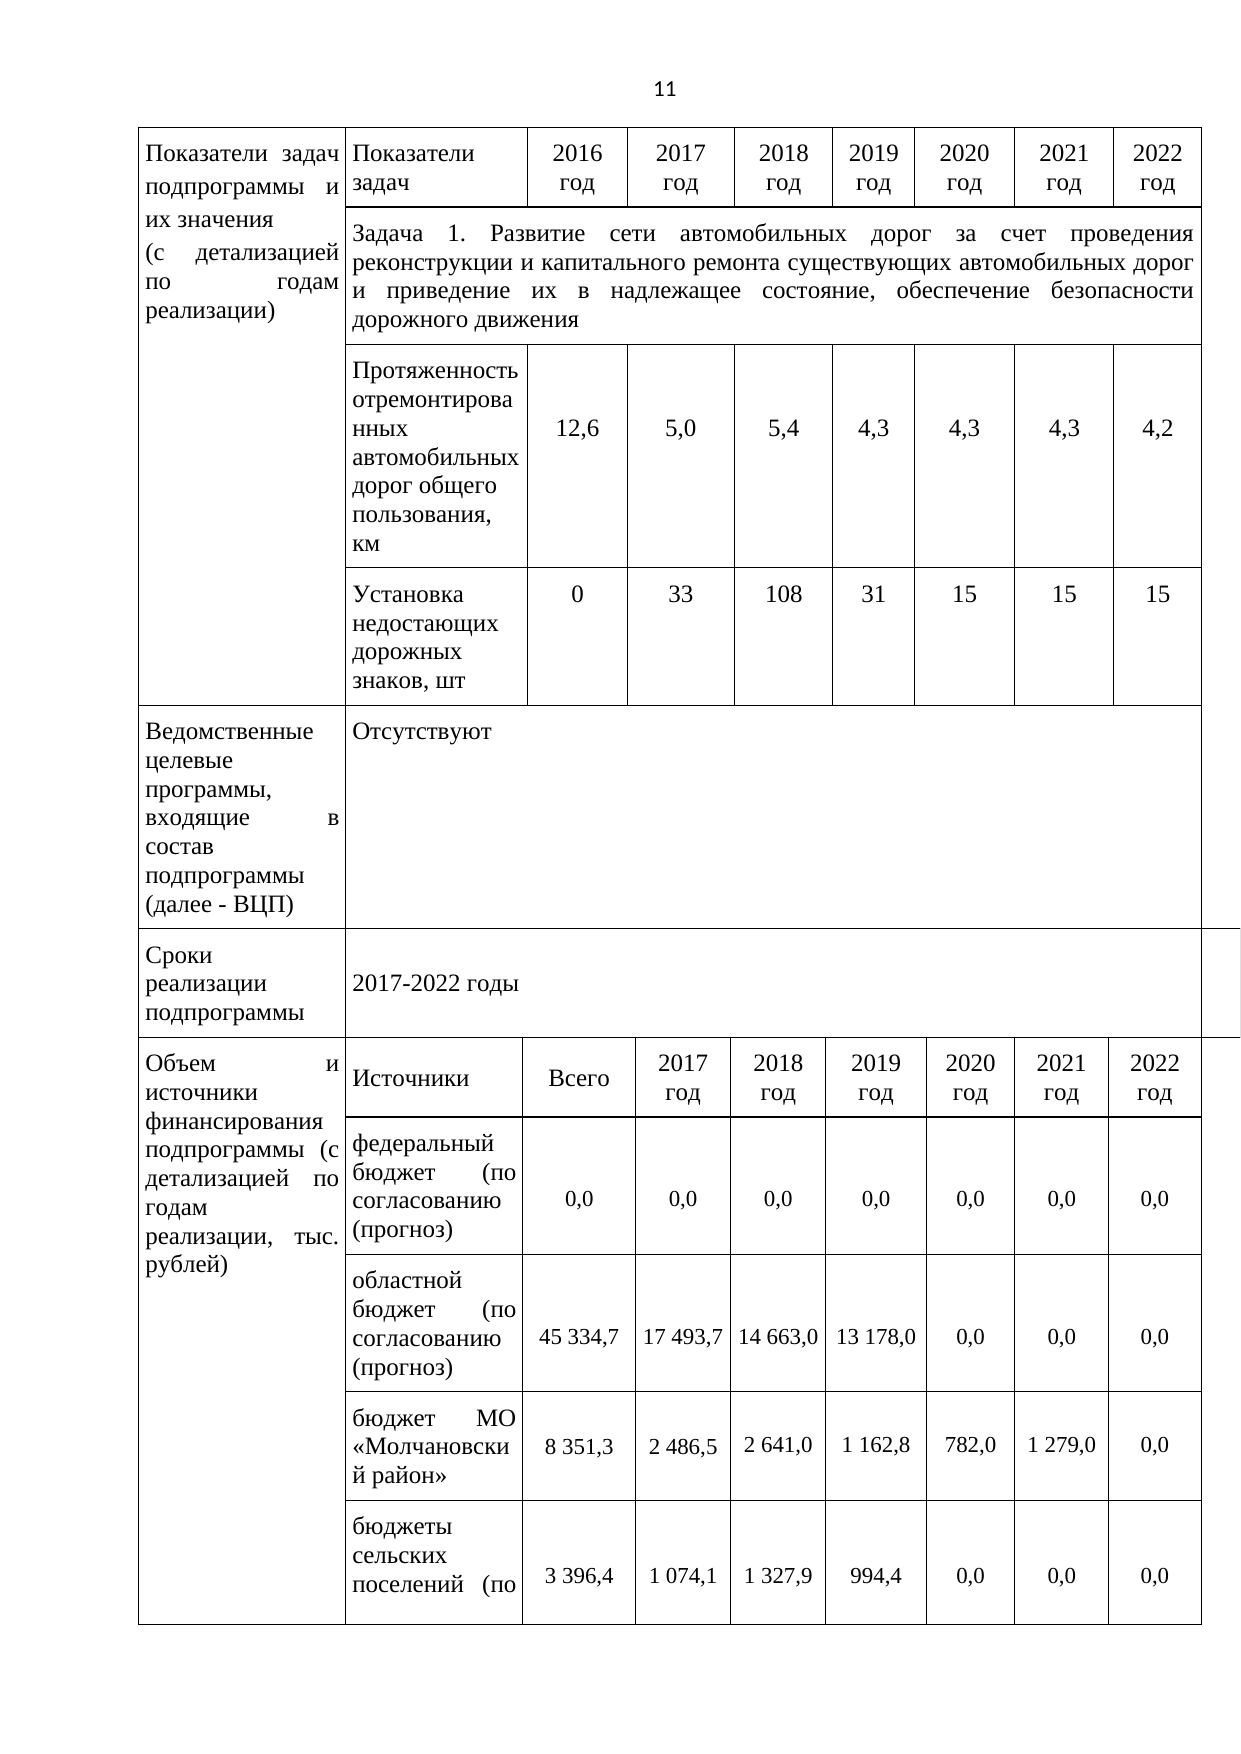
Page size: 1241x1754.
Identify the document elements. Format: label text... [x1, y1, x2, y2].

table_cell 0,0 [826, 1118, 926, 1254]
table_cell 0,0 [731, 1118, 825, 1254]
table_cell 5,0 [628, 345, 734, 567]
table_cell Объем и источники финансирования подпрограммы (с детализацией по годам реализации, тыс. рублей) [139, 1038, 345, 1624]
table_cell 1 162,8 [826, 1392, 926, 1499]
table_cell 0,0 [927, 1255, 1014, 1391]
table_cell 4,3 [915, 345, 1014, 567]
table_cell 2018 год [735, 128, 832, 206]
table_cell Источники [346, 1038, 522, 1116]
table_cell 31 [833, 568, 914, 704]
table_cell Показатели задач [346, 128, 527, 206]
table_cell 13 178,0 [826, 1255, 926, 1391]
table_cell 108 [735, 568, 832, 704]
table_cell 0,0 [1109, 1392, 1201, 1499]
table_cell 1 074,1 [636, 1501, 730, 1624]
table_cell 0,0 [1015, 1501, 1108, 1624]
table_cell 2017 год [628, 128, 734, 206]
table_cell 2 641,0 [731, 1392, 825, 1499]
table_cell 0,0 [1015, 1255, 1108, 1391]
table_cell 33 [628, 568, 734, 704]
table_cell Ведомственные целевые программы, входящие в состав подпрограммы (далее - ВЦП) [139, 706, 345, 928]
table_cell 4,3 [1015, 345, 1113, 567]
table_cell 0,0 [1109, 1501, 1201, 1624]
table_cell областной бюджет (по согласованию (прогноз) [346, 1255, 522, 1391]
table_cell Всего [523, 1038, 635, 1116]
table_cell Сроки реализации подпрограммы [139, 929, 345, 1037]
table_cell 0,0 [523, 1118, 635, 1254]
table_cell 2020 год [927, 1038, 1014, 1116]
table_cell 1 327,9 [731, 1501, 825, 1624]
table_cell 2016 год [528, 128, 627, 206]
table_cell 2021 год [1015, 128, 1113, 206]
table_cell 994,4 [826, 1501, 926, 1624]
table_cell [1202, 929, 1240, 1037]
table_cell 2022 год [1114, 128, 1201, 206]
table_cell 2018 год [731, 1038, 825, 1116]
table_cell федеральный бюджет (по согласованию (прогноз) [346, 1118, 522, 1254]
table_cell бюджет МО «Молчановский район» [346, 1392, 522, 1499]
table_cell 2020 год [915, 128, 1014, 206]
table_cell 0 [528, 568, 627, 704]
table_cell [346, 1501, 522, 1624]
table_cell 4,3 [833, 345, 914, 567]
table_cell 0,0 [927, 1501, 1014, 1624]
table_cell 2019 год [826, 1038, 926, 1116]
table_cell Отсутствуют [346, 706, 1201, 928]
table_cell 2019 год [833, 128, 914, 206]
table_cell 5,4 [735, 345, 832, 567]
table_cell Протяженность отремонтированных автомобильных дорог общего пользования, км [346, 345, 527, 567]
table_cell 15 [915, 568, 1014, 704]
table_cell 14 663,0 [731, 1255, 825, 1391]
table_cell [346, 208, 1201, 344]
table_cell Показатели задач подпрограммы и их значения (с детализацией по годам реализации) [139, 128, 345, 704]
table_cell 0,0 [1109, 1255, 1201, 1391]
table_cell 0,0 [1015, 1118, 1108, 1254]
table_cell 2017 год [636, 1038, 730, 1116]
table_cell 8 351,3 [523, 1392, 635, 1499]
table_cell 4,2 [1114, 345, 1201, 567]
table_cell 0,0 [927, 1118, 1014, 1254]
table_cell 45 334,7 [523, 1255, 635, 1391]
table_cell 2022 год [1109, 1038, 1201, 1116]
table_cell 17 493,7 [636, 1255, 730, 1391]
table_cell Установка недостающих дорожных знаков, шт [346, 568, 527, 704]
table_cell 2021 год [1015, 1038, 1108, 1116]
table_cell 12,6 [528, 345, 627, 567]
table_cell 1 279,0 [1015, 1392, 1108, 1499]
table_cell 2 486,5 [636, 1392, 730, 1499]
table_cell 0,0 [636, 1118, 730, 1254]
table_cell 3 396,4 [523, 1501, 635, 1624]
table_cell 15 [1114, 568, 1201, 704]
table_cell 0,0 [1109, 1118, 1201, 1254]
table_cell 15 [1015, 568, 1113, 704]
table_cell 782,0 [927, 1392, 1014, 1499]
table_cell 2017-2022 годы [346, 929, 1201, 1037]
